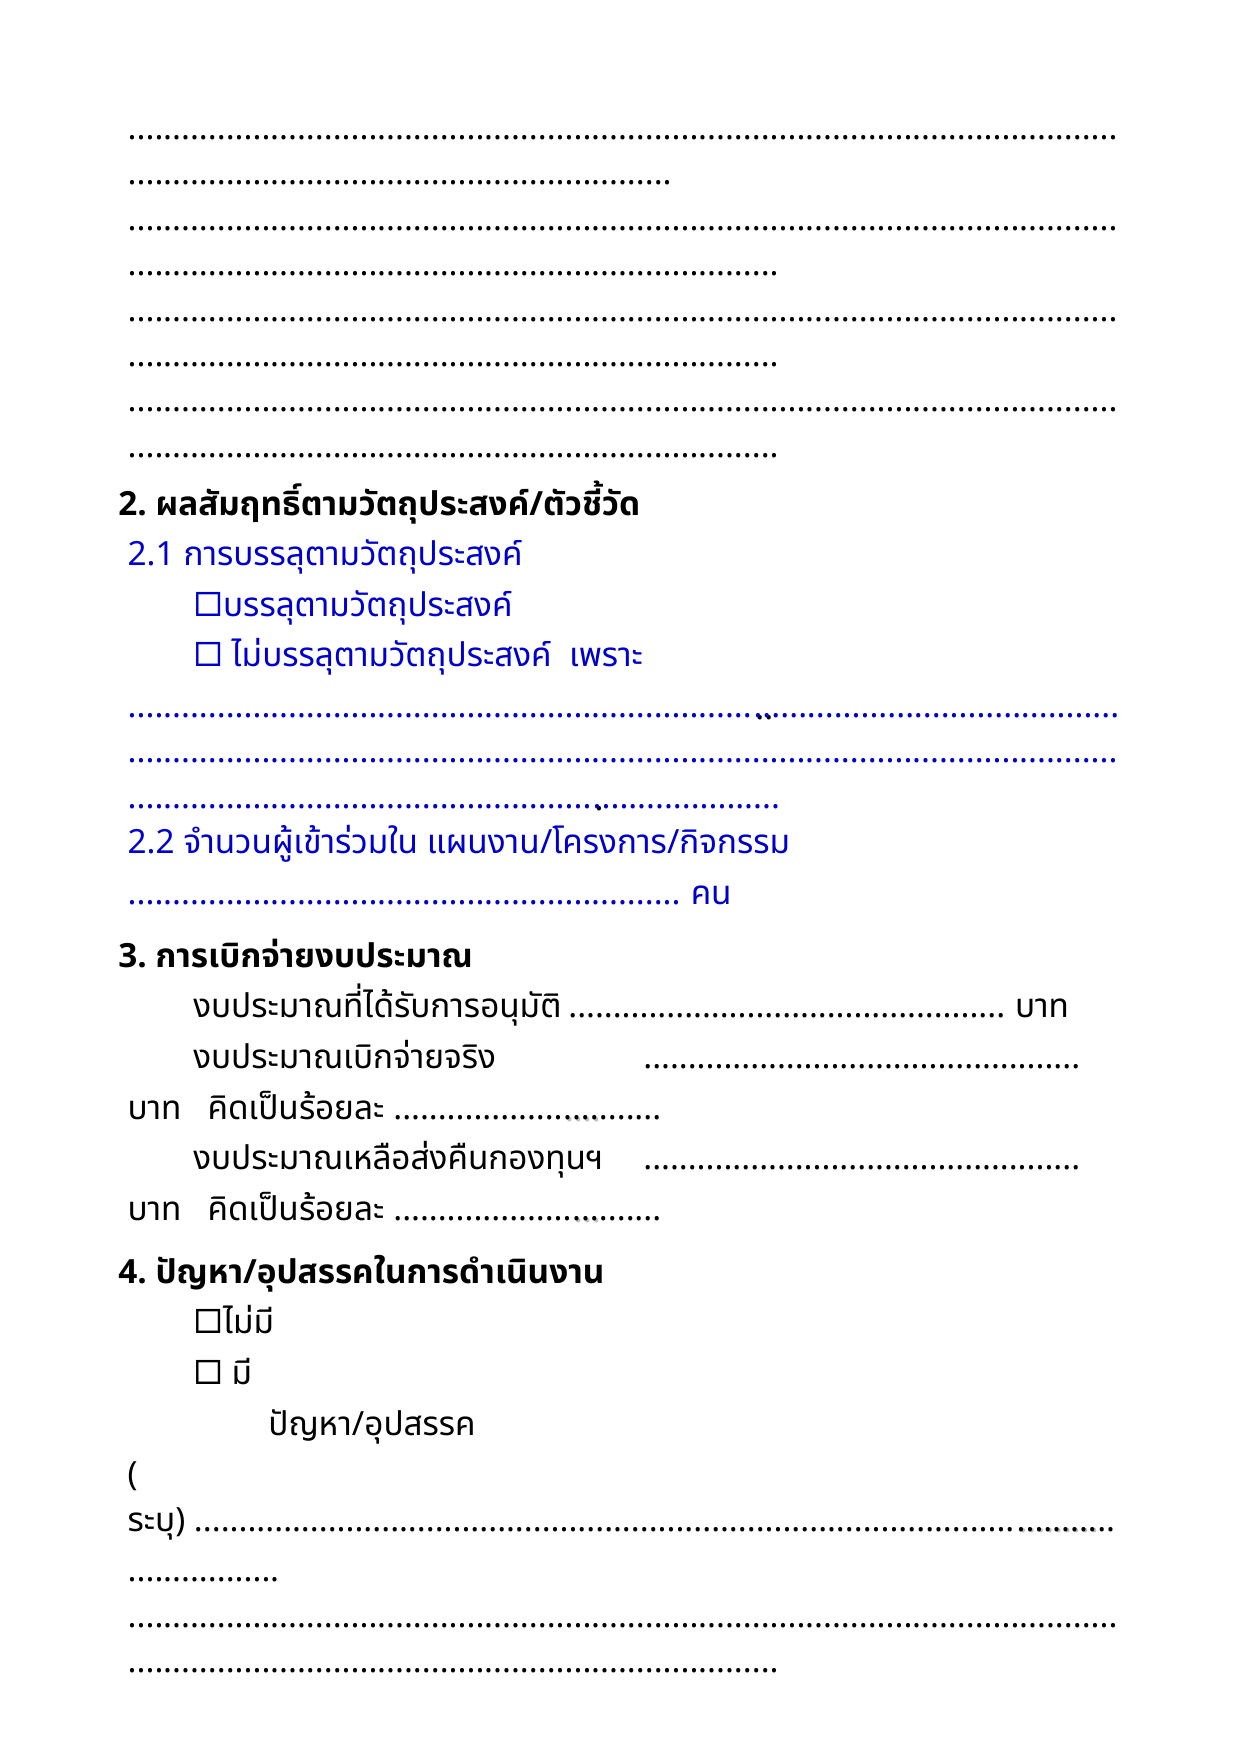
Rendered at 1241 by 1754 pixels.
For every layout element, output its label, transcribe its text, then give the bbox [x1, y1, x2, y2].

text 2.1 การบรรลุตามวัตถุประสงค์ [127, 530, 1122, 581]
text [127, 1591, 1122, 1682]
text ............................................................................................................................................................................ [127, 75, 1122, 194]
text มี [127, 1349, 1122, 1399]
text ไม่บรรลุตามวัตถุประสงค์ เพราะ ............................................................................................................... [127, 631, 1122, 727]
text งบประมาณที่ได้รับการอนุมัติ ................................................. บาท [127, 982, 1122, 1033]
text 4. ปัญหา/อุปสรรคในการดำเนินงาน [118, 1248, 1122, 1298]
text 2. ผลสัมฤทธิ์ตามวัตถุประสงค์/ตัวชี้วัด [118, 479, 1122, 530]
text ปัญหา/อุปสรรค (ระบุ) ........................................................................................................................ [127, 1399, 1122, 1591]
text 3. การเบิกจ่ายงบประมาณ [118, 932, 1122, 982]
text งบประมาณเบิกจ่ายจริง ................................................. บาท คิดเป็นร้อยละ .............................. [127, 1033, 1122, 1134]
text งบประมาณเหลือส่งคืนกองทุนฯ ................................................. บาท คิดเป็นร้อยละ .............................. [127, 1134, 1122, 1235]
text ไม่มี [127, 1298, 1122, 1349]
text 2.2 จำนวนผู้เข้าร่วมใน แผนงาน/โครงการ/กิจกรรม .............................................................. คน [127, 818, 1122, 919]
text บรรลุตามวัตถุประสงค์ [127, 581, 1122, 631]
